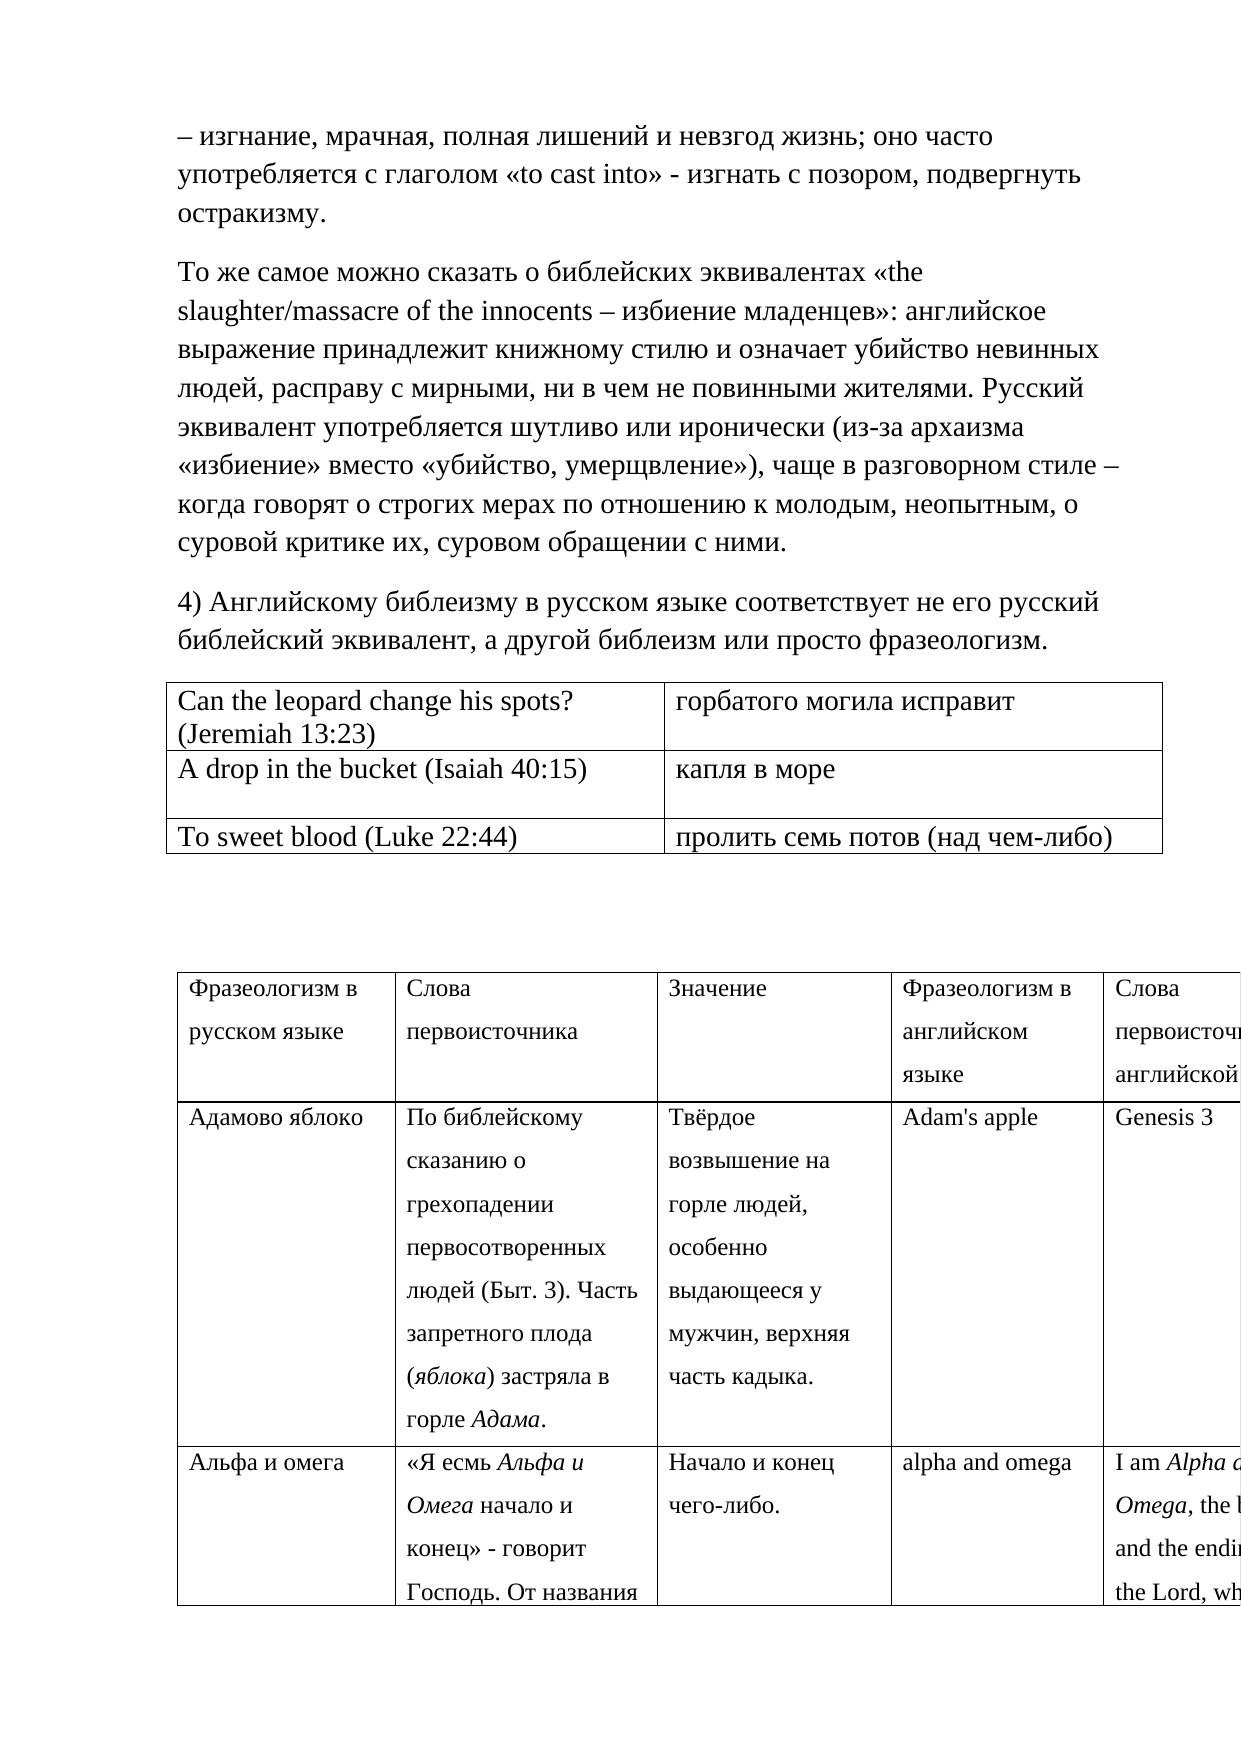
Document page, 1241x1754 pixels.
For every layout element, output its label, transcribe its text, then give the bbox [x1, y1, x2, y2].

table_header Слова первоисточника [396, 973, 657, 1101]
table_header Значение [658, 973, 891, 1101]
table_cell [1104, 1447, 1240, 1605]
table_cell alpha and omega [892, 1447, 1103, 1605]
table_header Слова первоисточника в английской версии [1104, 973, 1240, 1101]
table_header Фразеологизм в русском языке [178, 973, 395, 1101]
table_cell A drop in the bucket (Isaiah 40:15) [167, 751, 664, 818]
table_cell Adam's apple [892, 1103, 1103, 1446]
table_cell Genesis 3 [1104, 1103, 1240, 1446]
table_cell Адамово яблоко [178, 1103, 395, 1446]
table_header Фразеологизм в английском языке [892, 973, 1103, 1101]
table_cell Альфа и омега [178, 1447, 395, 1605]
table_header Can the leopard change his spots? (Jeremiah 13:23) [167, 683, 664, 750]
table_cell To sweet blood (Luke 22:44) [167, 819, 664, 852]
table_cell Твёрдое возвышение на горле людей, особенно выдающееся у мужчин, верхняя часть кадыка. [658, 1103, 891, 1446]
table_header горбатого могила исправит [665, 683, 1162, 750]
text 4) Английскому библеизму в русском языке соответствует не его русский библейский эквивалент, а другой библеизм или просто фразеологизм. [177, 584, 1152, 656]
table_cell капля в море [665, 751, 1162, 818]
text То же самое можно сказать о библейских эквивалентах «the slaughter/massacre of the innocents – избиение младенцев»: английское выражение принадлежит книжному стилю и означает убийство невинных людей, расправу с мирными, ни в чем не повинными жителями. Русский эквивалент употребляется шутливо или иронически (из-за архаизма «избиение» вместо «убийство, умерщвление»), чаще в разговорном стиле – когда говорят о строгих мерах по отношению к молодым, неопытным, о суровой критике их, суровом обращении с ними. [177, 254, 1152, 558]
table_cell пролить семь потов (над чем-либо) [665, 819, 1162, 852]
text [177, 118, 1152, 229]
table_cell По библейскому сказанию о грехопадении первосотворенных людей (Быт. 3). Часть запретного плода (яблока) застряла в горле Адама. [396, 1103, 657, 1446]
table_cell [658, 1447, 891, 1605]
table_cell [396, 1447, 657, 1605]
